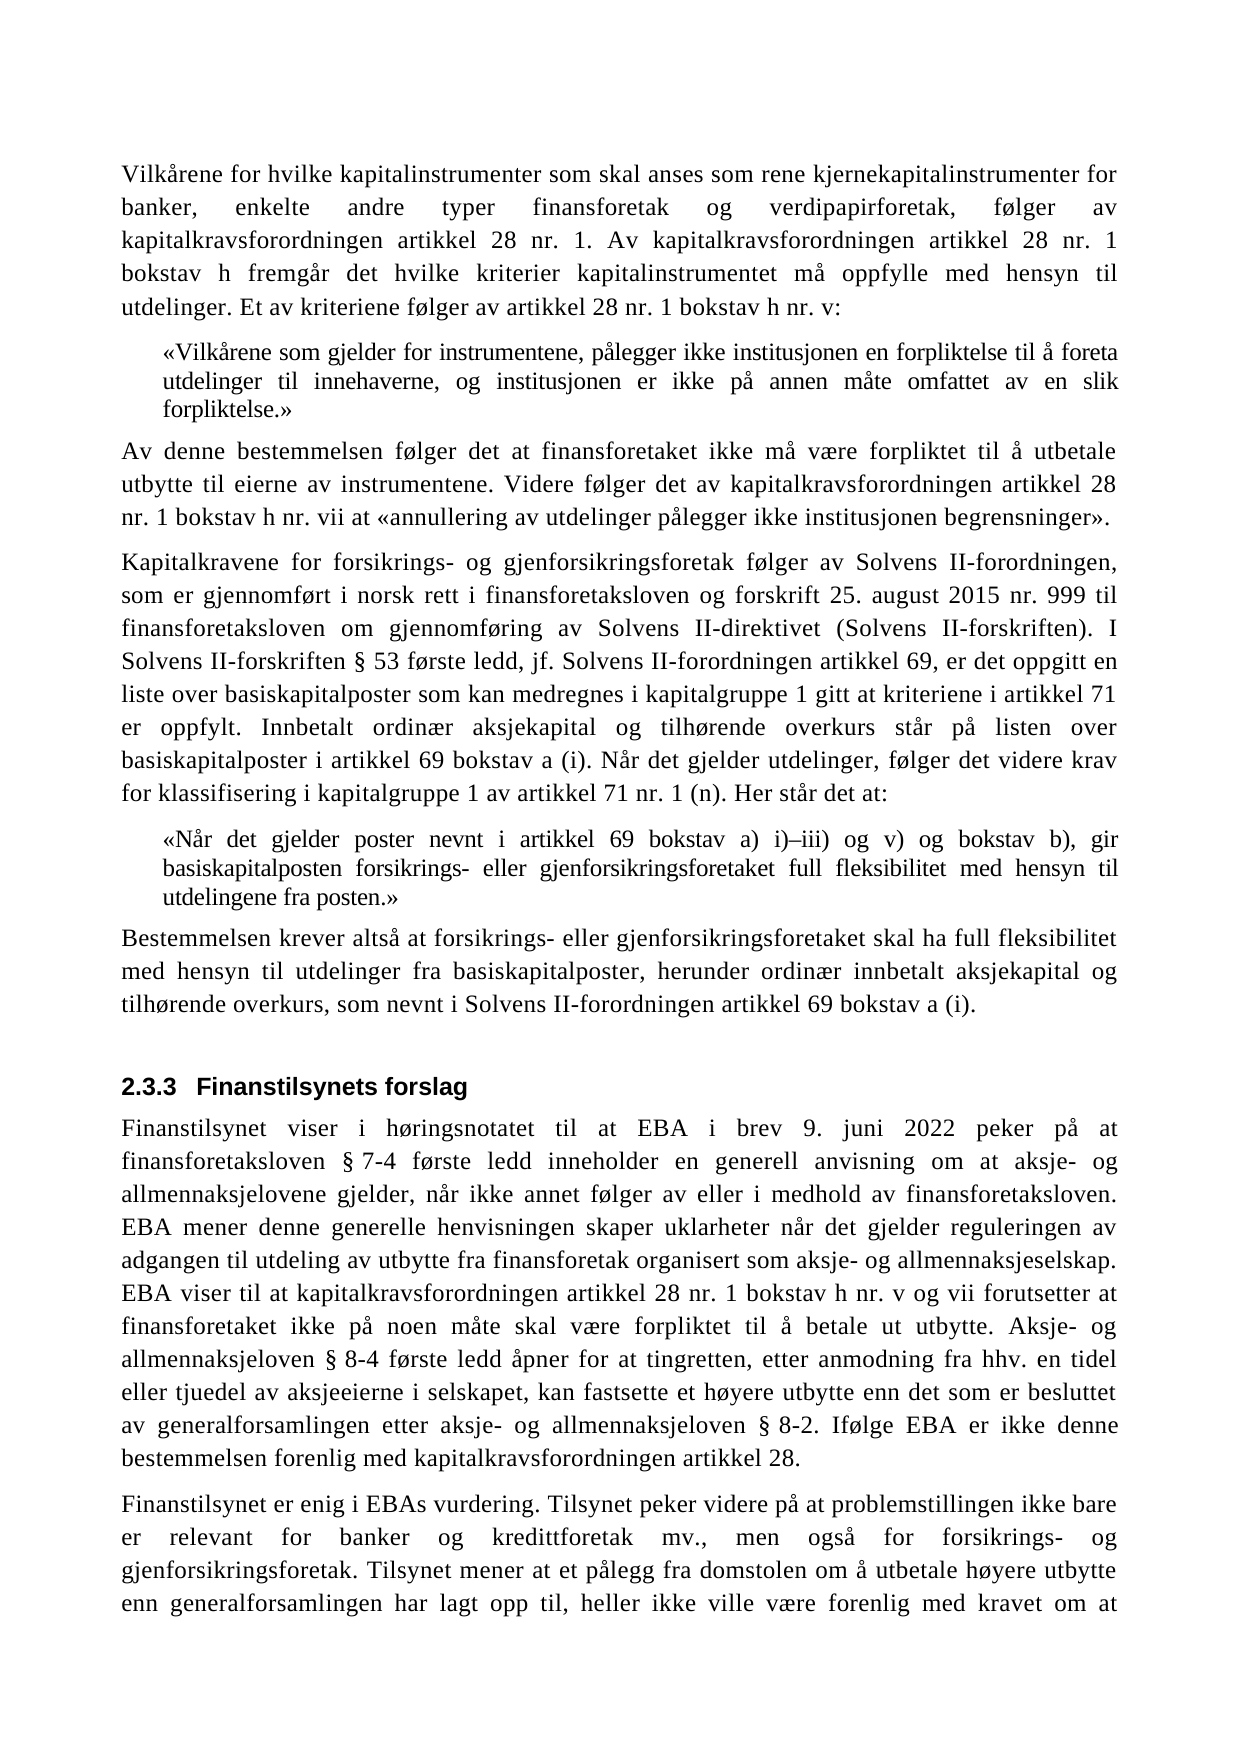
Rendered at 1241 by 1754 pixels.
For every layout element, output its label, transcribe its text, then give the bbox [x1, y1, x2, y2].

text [121, 1489, 1119, 1617]
text «Når det gjelder poster nevnt i artikkel 69 bokstav a) i)–iii) og v) og bokstav b), gir basiskapitalposten forsikrings- eller gjenforsikringsforetaket full fleksibilitet med hensyn til utdelingene fra posten.» [162, 824, 1119, 910]
text Kapitalkravene for forsikrings- og gjenforsikringsforetak følger av Solvens II-forordningen, som er gjennomført i norsk rett i finansforetaksloven og forskrift 25. august 2015 nr. 999 til finansforetaksloven om gjennomføring av Solvens II-direktivet (Solvens II-forskriften). I Solvens II-forskriften § 53 første ledd, jf. Solvens II-forordningen artikkel 69, er det oppgitt en liste over basiskapitalposter som kan medregnes i kapitalgruppe 1 gitt at kriteriene i artikkel 71 er oppfylt. Innbetalt ordinær aksjekapital og tilhørende overkurs står på listen over basiskapitalposter i artikkel 69 bokstav a (i). Når det gjelder utdelinger, følger det videre krav for klassifisering i kapitalgruppe 1 av artikkel 71 nr. 1 (n). Her står det at: [121, 547, 1119, 807]
text Finanstilsynet viser i høringsnotatet til at EBA i brev 9. juni 2022 peker på at finansforetaksloven § 7-4 første ledd inneholder en generell anvisning om at aksje- og allmennaksjelovene gjelder, når ikke annet følger av eller i medhold av finansforetaksloven. EBA mener denne generelle henvisningen skaper uklarheter når det gjelder reguleringen av adgangen til utdeling av utbytte fra finansforetak organisert som aksje- og allmennaksjeselskap. EBA viser til at kapitalkravsforordningen artikkel 28 nr. 1 bokstav h nr. v og vii forutsetter at finansforetaket ikke på noen måte skal være forpliktet til å betale ut utbytte. Aksje- og allmennaksjeloven § 8-4 første ledd åpner for at tingretten, etter anmodning fra hhv. en tidel eller tjuedel av aksjeeierne i selskapet, kan fastsette et høyere utbytte enn det som er besluttet av generalforsamlingen etter aksje- og allmennaksjeloven § 8-2. Ifølge EBA er ikke denne bestemmelsen forenlig med kapitalkravsforordningen artikkel 28. [121, 1113, 1119, 1472]
text Bestemmelsen krever altså at forsikrings- eller gjenforsikringsforetaket skal ha full fleksibilitet med hensyn til utdelinger fra basiskapitalposter, herunder ordinær innbetalt aksjekapital og tilhørende overkurs, som nevnt i Solvens II-forordningen artikkel 69 bokstav a (i). [121, 923, 1119, 1018]
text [121, 159, 1119, 320]
text «Vilkårene som gjelder for instrumentene, pålegger ikke institusjonen en forpliktelse til å foreta utdelinger til innehaverne, og institusjonen er ikke på annen måte omfattet av en slik forpliktelse.» [162, 337, 1119, 423]
text Av denne bestemmelsen følger det at finansforetaket ikke må være forpliktet til å utbetale utbytte til eierne av instrumentene. Videre følger det av kapitalkravsforordningen artikkel 28 nr. 1 bokstav h nr. vii at «annullering av utdelinger pålegger ikke institusjonen begrensninger». [121, 436, 1119, 531]
subtitle Finanstilsynets forslag [121, 1072, 1119, 1101]
